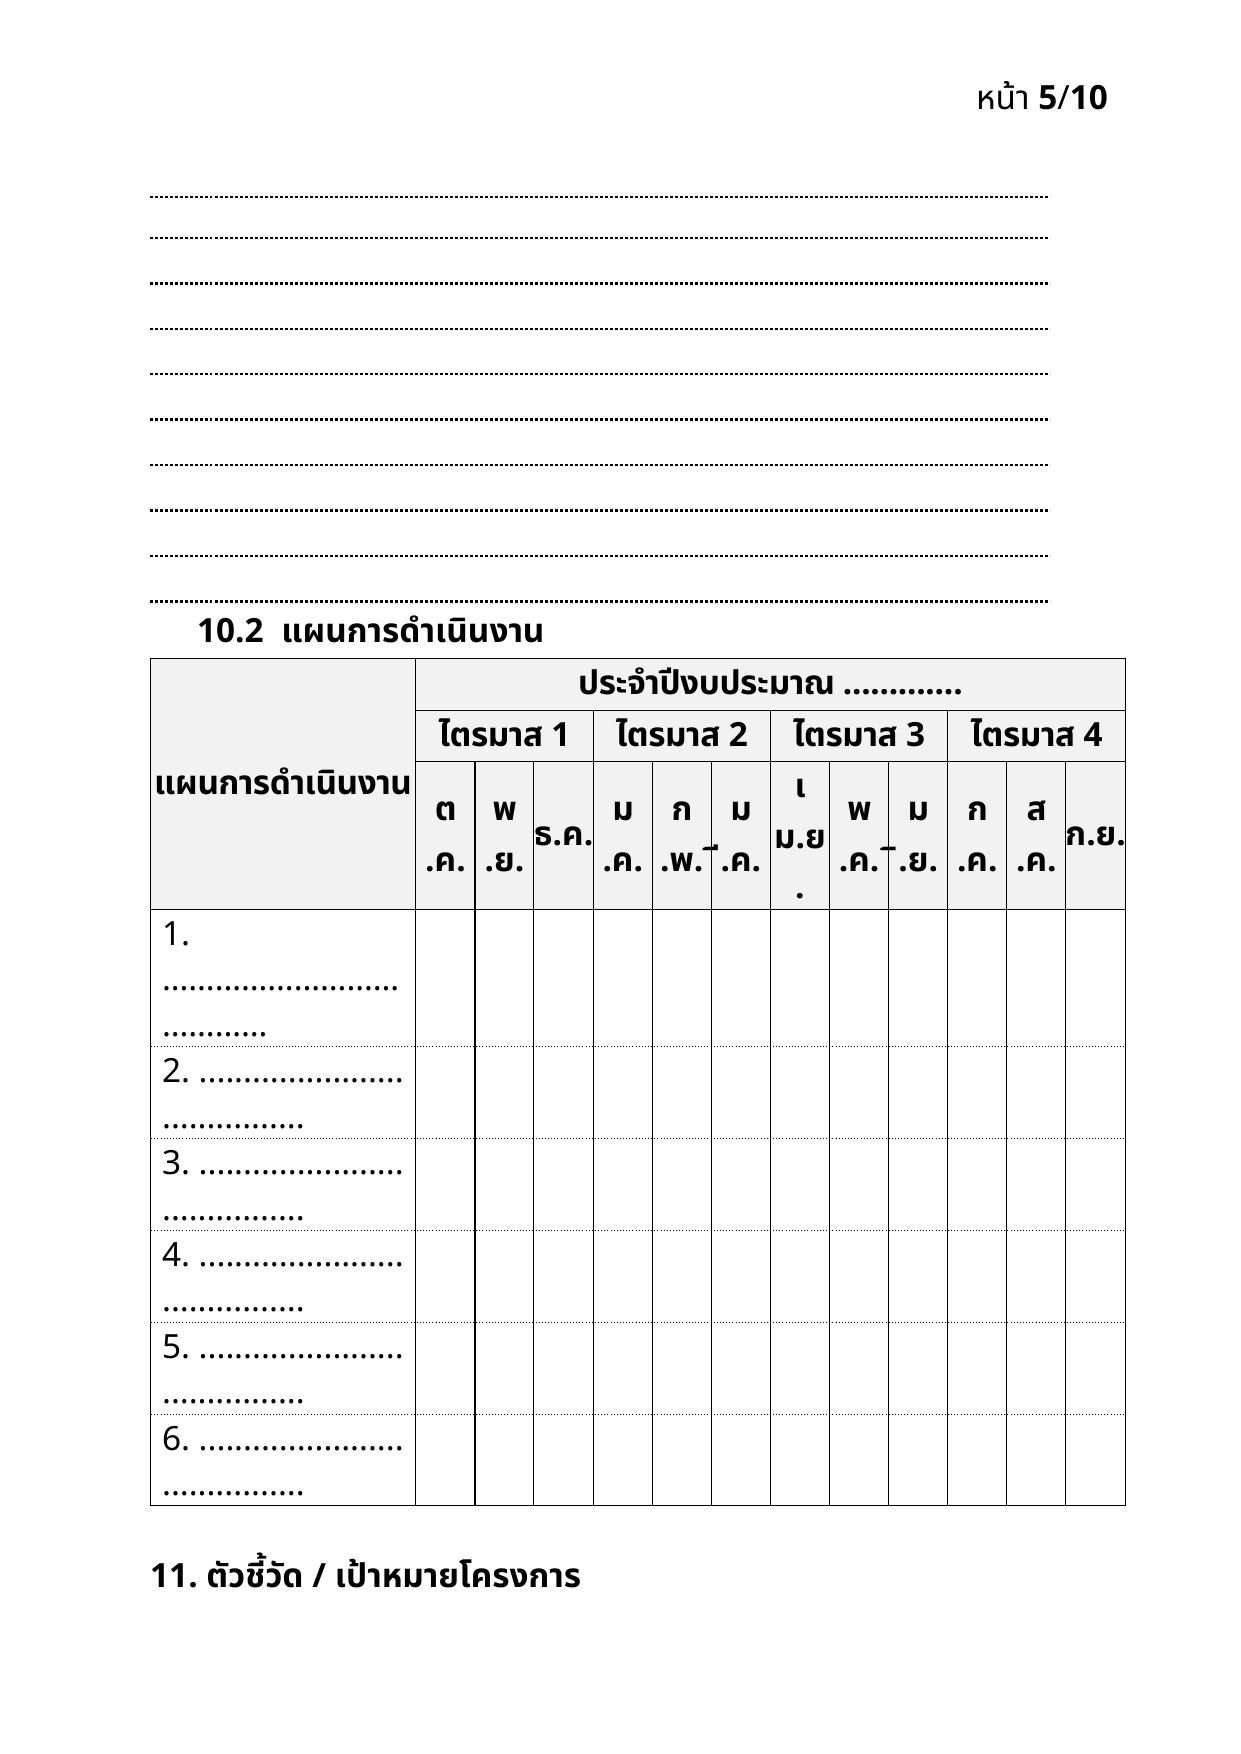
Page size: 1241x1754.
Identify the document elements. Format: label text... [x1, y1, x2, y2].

table_cell [534, 910, 593, 1046]
text 11. ตัวชี้วัด / เป้าหมายโครงการ [150, 1552, 1107, 1602]
table_cell [948, 1138, 1006, 1230]
table_cell [948, 1046, 1006, 1138]
table_cell ไตรมาส 2 [594, 711, 770, 761]
table_cell 4. ....................................... [151, 1230, 415, 1322]
table_cell [889, 1138, 947, 1230]
table_cell [534, 1230, 593, 1322]
table_cell [889, 1414, 947, 1505]
table_cell [889, 1046, 947, 1138]
table_cell [594, 1414, 652, 1505]
table_cell [594, 1322, 652, 1413]
table_cell ไตรมาส 4 [948, 711, 1125, 761]
table_cell [771, 1322, 829, 1413]
table_cell [653, 1138, 711, 1230]
table_cell เม.ย. [771, 762, 829, 909]
table_cell [1007, 1138, 1065, 1230]
table_cell [1007, 1046, 1065, 1138]
table_cell [889, 1322, 947, 1413]
table_cell ก.ย. [1066, 762, 1125, 909]
table_cell [416, 1138, 474, 1230]
table_cell [653, 1046, 711, 1138]
table_cell [830, 1046, 888, 1138]
table_cell [712, 1138, 770, 1230]
table_cell มิ.ย. [889, 762, 947, 909]
table_cell [476, 1230, 533, 1322]
table_cell ต.ค. [416, 762, 474, 909]
text 10.2 แผนการดำเนินงาน [150, 607, 1107, 658]
table_cell [416, 1046, 474, 1138]
table_cell [771, 1414, 829, 1505]
table_cell [712, 1414, 770, 1505]
table_cell [712, 1322, 770, 1413]
table_cell [534, 1414, 593, 1505]
table_cell [948, 1414, 1006, 1505]
table_cell [416, 910, 474, 1046]
table_cell 3. ....................................... [151, 1138, 415, 1230]
table_cell ธ.ค. [534, 762, 593, 909]
table_cell [653, 1322, 711, 1413]
table_cell [830, 1322, 888, 1413]
table_cell 2. ....................................... [151, 1046, 415, 1138]
table_cell [476, 1138, 533, 1230]
table_cell [534, 1322, 593, 1413]
table_cell [416, 1322, 474, 1413]
table_cell [1007, 1322, 1065, 1413]
table_cell [594, 1046, 652, 1138]
table_cell [476, 1046, 533, 1138]
table_cell [1007, 910, 1065, 1046]
table_cell ม.ค. [594, 762, 652, 909]
table_cell [1066, 1138, 1125, 1230]
table_cell [712, 910, 770, 1046]
table_cell [1007, 1230, 1065, 1322]
table_cell [653, 1414, 711, 1505]
table_cell [830, 1414, 888, 1505]
table_cell [1066, 1046, 1125, 1138]
table_cell [771, 1138, 829, 1230]
table_cell [1066, 1322, 1125, 1413]
table_cell [948, 1322, 1006, 1413]
table_cell [653, 910, 711, 1046]
table_header ประจำปีงบประมาณ …………. [416, 659, 1125, 709]
table_cell [712, 1230, 770, 1322]
table_cell [1066, 1414, 1125, 1505]
table_cell [653, 1230, 711, 1322]
table_cell [771, 1230, 829, 1322]
table_cell [948, 910, 1006, 1046]
table_cell 1. ………………………………… [151, 910, 415, 1046]
table_cell [771, 1046, 829, 1138]
table_cell [416, 1414, 474, 1505]
table_cell พ.ค. [830, 762, 888, 909]
table_cell [594, 1138, 652, 1230]
table_cell ไตรมาส 1 [416, 711, 593, 761]
table_cell [889, 910, 947, 1046]
table_cell [1066, 1230, 1125, 1322]
table_cell ส.ค. [1007, 762, 1065, 909]
table_cell [771, 910, 829, 1046]
table_cell [830, 910, 888, 1046]
table_cell [830, 1230, 888, 1322]
table_cell ไตรมาส 3 [771, 711, 947, 761]
table_cell [712, 1046, 770, 1138]
table_cell ก.ค. [948, 762, 1006, 909]
table_cell [948, 1230, 1006, 1322]
table_cell [476, 1414, 533, 1505]
table_cell มี.ค. [712, 762, 770, 909]
table_cell [1066, 910, 1125, 1046]
table_cell [889, 1230, 947, 1322]
table_cell [534, 1046, 593, 1138]
table_cell [594, 1230, 652, 1322]
table_cell [416, 1230, 474, 1322]
table_cell 5. ....................................... [151, 1322, 415, 1413]
table_cell [476, 1322, 533, 1413]
table_cell [830, 1138, 888, 1230]
table_cell ก.พ. [653, 762, 711, 909]
table_cell 6. ....................................... [151, 1414, 415, 1505]
table_cell [1007, 1414, 1065, 1505]
table_cell [534, 1138, 593, 1230]
table_cell [476, 910, 533, 1046]
table_cell พ.ย. [476, 762, 533, 909]
table_cell [594, 910, 652, 1046]
table_header แผนการดำเนินงาน [151, 659, 415, 909]
